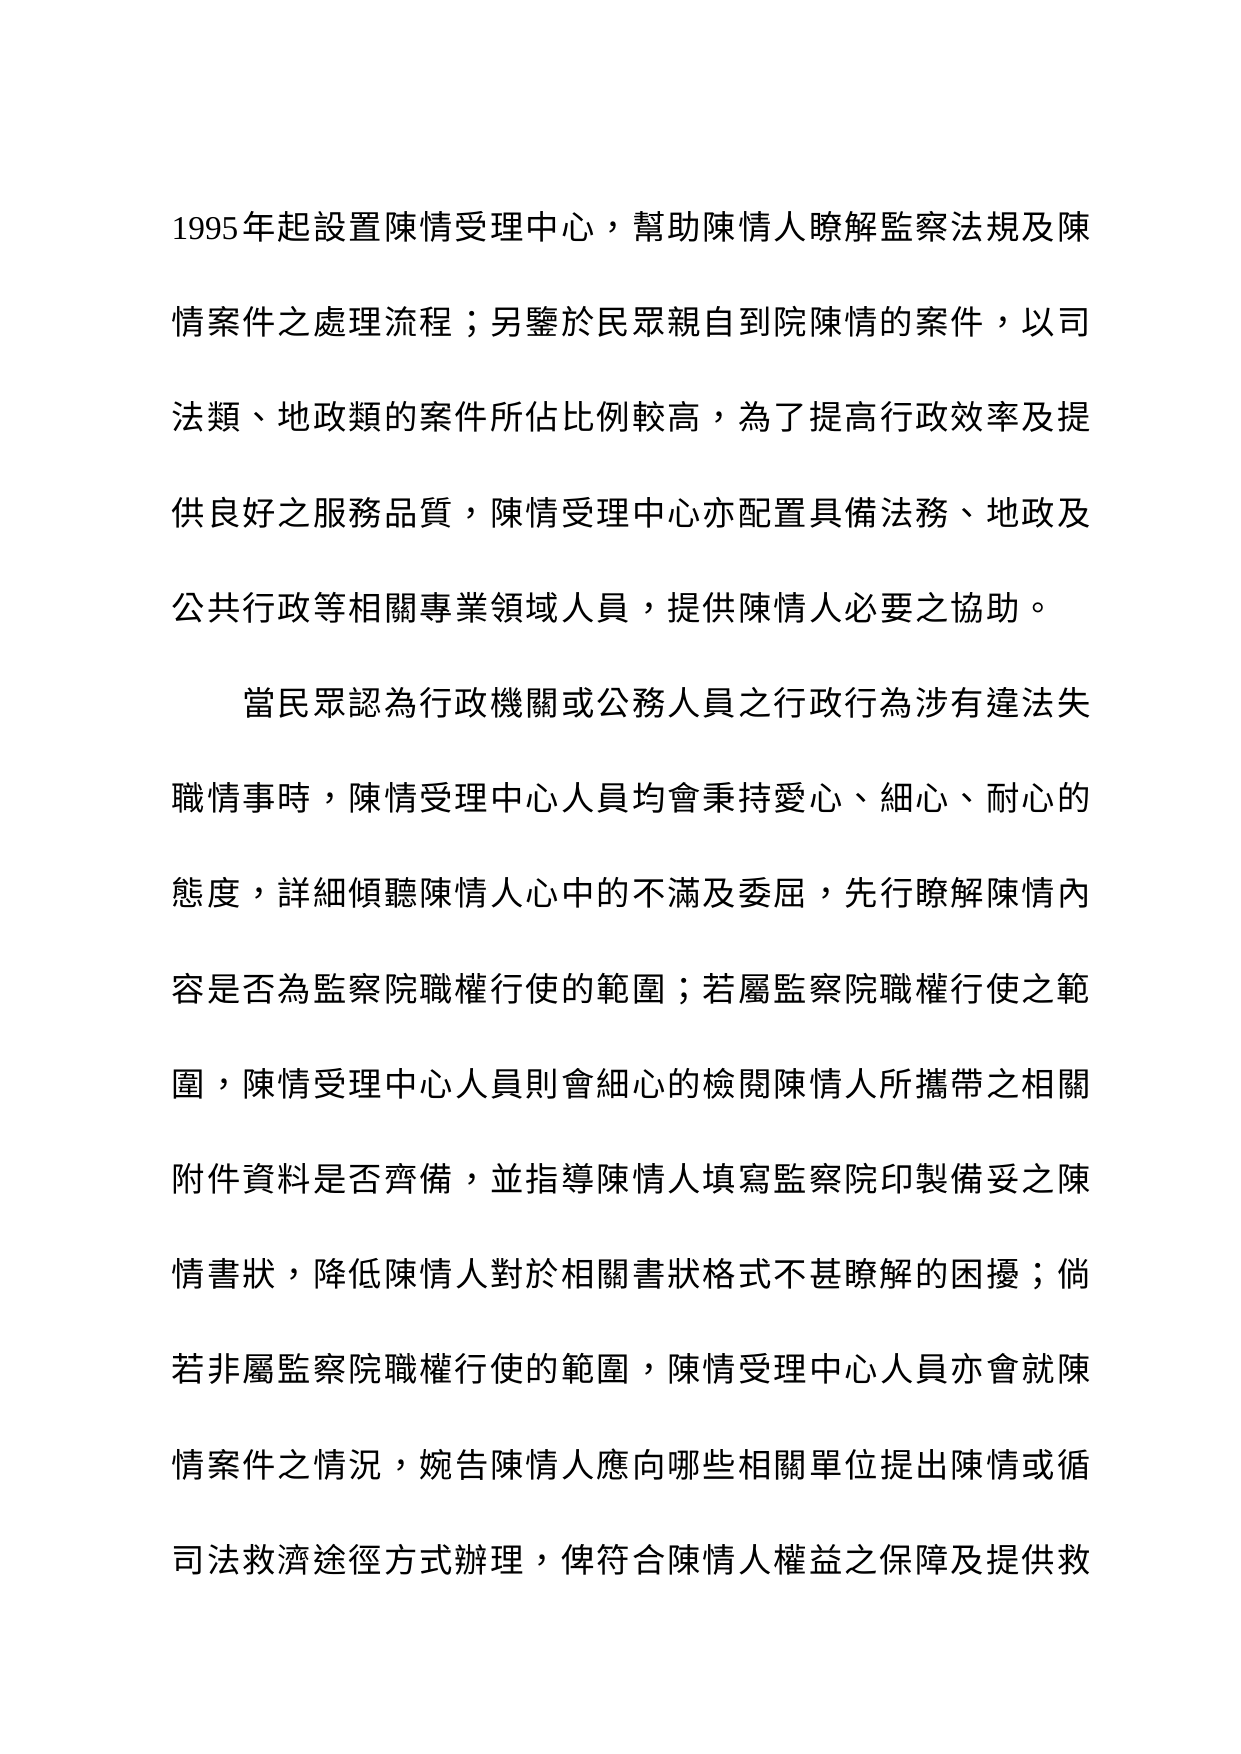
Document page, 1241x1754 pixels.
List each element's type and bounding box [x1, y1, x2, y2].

text [171, 177, 1092, 653]
text [171, 653, 1092, 1605]
